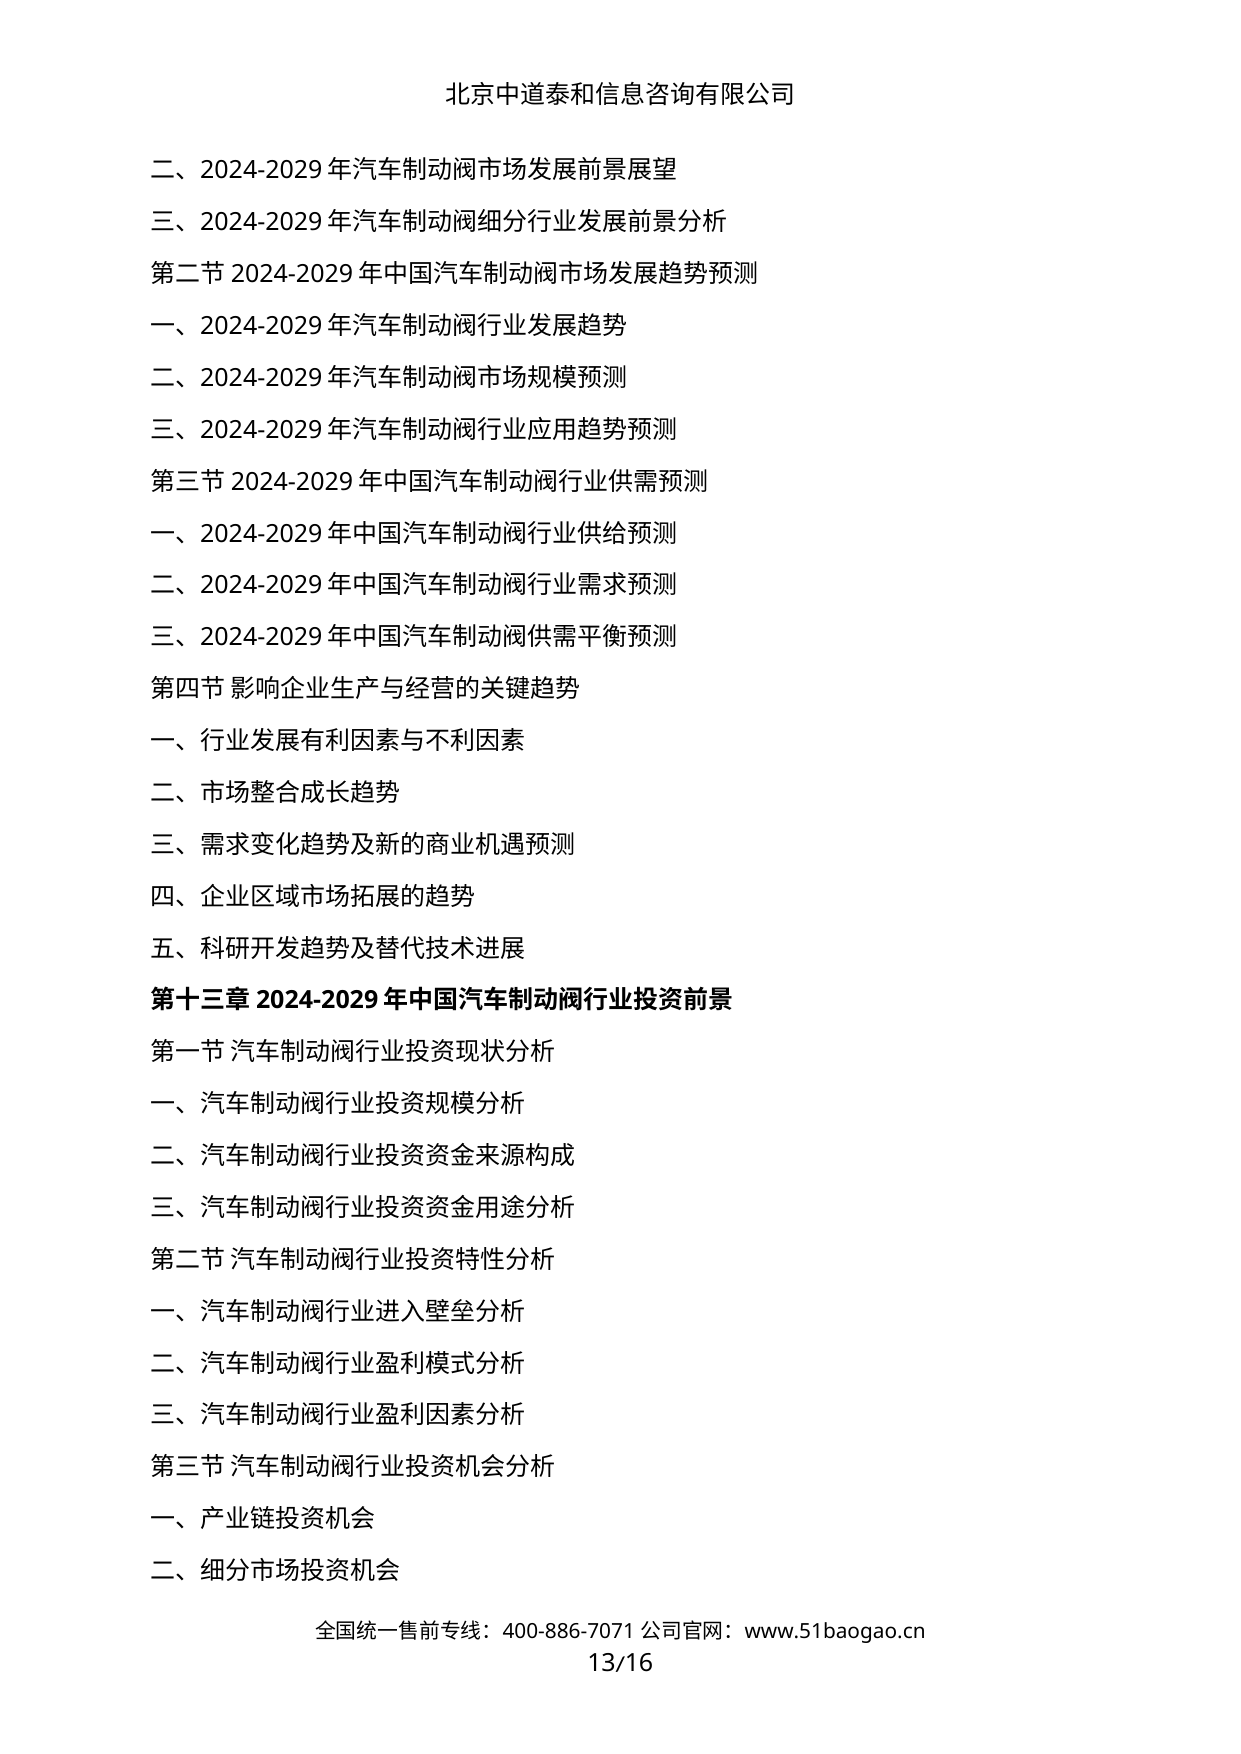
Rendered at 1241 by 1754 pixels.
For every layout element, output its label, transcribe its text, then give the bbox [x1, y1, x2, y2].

text 一、2024-2029年中国汽车制动阀行业供给预测 [150, 513, 1090, 549]
text 二、汽车制动阀行业投资资金来源构成 [150, 1136, 1090, 1172]
text 二、市场整合成长趋势 [150, 772, 1090, 809]
text 二、2024-2029年汽车制动阀市场发展前景展望 [150, 150, 1090, 186]
text 五、科研开发趋势及替代技术进展 [150, 928, 1090, 964]
text 一、汽车制动阀行业进入壁垒分析 [150, 1291, 1090, 1327]
text 三、汽车制动阀行业投资资金用途分析 [150, 1187, 1090, 1224]
text 一、2024-2029年汽车制动阀行业发展趋势 [150, 306, 1090, 342]
text 二、2024-2029年汽车制动阀市场规模预测 [150, 357, 1090, 394]
text 一、汽车制动阀行业投资规模分析 [150, 1084, 1090, 1120]
text 三、2024-2029年汽车制动阀行业应用趋势预测 [150, 409, 1090, 446]
text 三、2024-2029年中国汽车制动阀供需平衡预测 [150, 617, 1090, 653]
text 一、行业发展有利因素与不利因素 [150, 721, 1090, 757]
text 二、2024-2029年中国汽车制动阀行业需求预测 [150, 565, 1090, 601]
text 第二节 汽车制动阀行业投资特性分析 [150, 1239, 1090, 1276]
text 第四节 影响企业生产与经营的关键趋势 [150, 669, 1090, 705]
text 第二节 2024-2029年中国汽车制动阀市场发展趋势预测 [150, 254, 1090, 290]
text 第一节 汽车制动阀行业投资现状分析 [150, 1032, 1090, 1068]
text 四、企业区域市场拓展的趋势 [150, 876, 1090, 912]
text 二、汽车制动阀行业盈利模式分析 [150, 1343, 1090, 1379]
text 三、2024-2029年汽车制动阀细分行业发展前景分析 [150, 202, 1090, 238]
text 三、需求变化趋势及新的商业机遇预测 [150, 824, 1090, 861]
text 第十三章 2024-2029年中国汽车制动阀行业投资前景 [150, 980, 1090, 1016]
text 第三节 汽车制动阀行业投资机会分析 [150, 1447, 1090, 1483]
text 二、细分市场投资机会 [150, 1551, 1090, 1587]
text 一、产业链投资机会 [150, 1499, 1090, 1535]
text 三、汽车制动阀行业盈利因素分析 [150, 1395, 1090, 1431]
text 第三节 2024-2029年中国汽车制动阀行业供需预测 [150, 461, 1090, 497]
